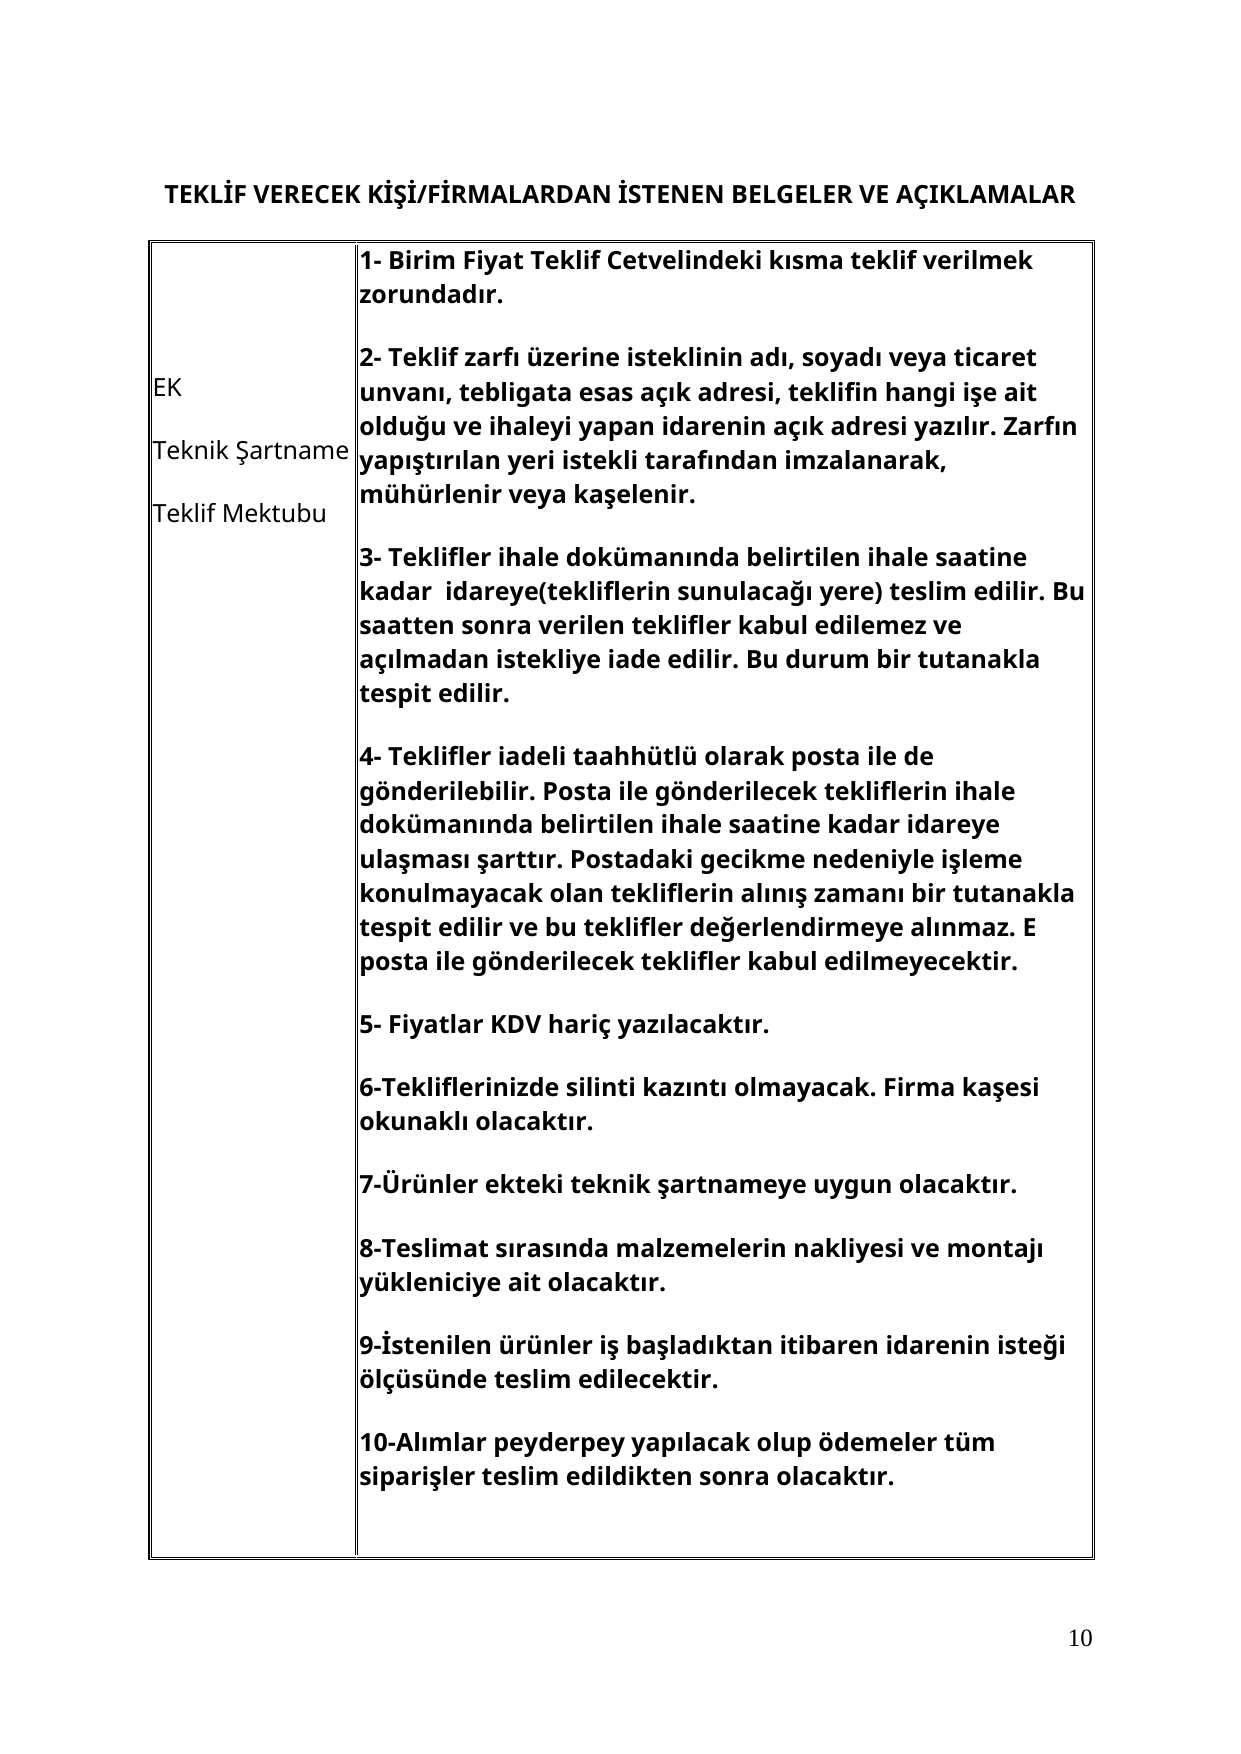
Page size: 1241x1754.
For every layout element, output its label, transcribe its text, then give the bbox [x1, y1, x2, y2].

table_header EK Teknik Şartname Teklif Mektubu [152, 243, 357, 1556]
table_header 1- Birim Fiyat Teklif Cetvelindeki kısma teklif verilmek zorundadır. 2- Teklif zarfı üzerine isteklinin adı, soyadı veya ticaret unvanı, tebligata esas açık adresi, teklifin hangi işe ait olduğu ve ihaleyi yapan idarenin açık adresi yazılır. Zarfın yapıştırılan yeri istekli tarafından imzalanarak, mühürlenir veya kaşelenir. 3- Teklifler ihale dokümanında belirtilen ihale saatine kadar idareye(tekliflerin sunulacağı yere) teslim edilir. Bu saatten sonra verilen teklifler kabul edilemez ve açılmadan istekliye iade edilir. Bu durum bir tutanakla tespit edilir. 4- Teklifler iadeli taahhütlü olarak posta ile de gönderilebilir. Posta ile gönderilecek tekliflerin ihale dokümanında belirtilen ihale saatine kadar idareye ulaşması şarttır. Postadaki gecikme nedeniyle işleme konulmayacak olan tekliflerin alınış zamanı bir tutanakla tespit edilir ve bu teklifler değerlendirmeye alınmaz. E posta ile gönderilecek teklifler kabul edilmeyecektir. 5- Fiyatlar KDV hariç yazılacaktır. 6-Tekliflerinizde silinti kazıntı olmayacak. Firma kaşesi okunaklı olacaktır. 7-Ürünler ekteki teknik şartnameye uygun olacaktır. 8-Teslimat sırasında malzemelerin nakliyesi ve montajı yükleniciye ait olacaktır. 9-İstenilen ürünler iş başladıktan itibaren idarenin isteği ölçüsünde teslim edilecektir. 10-Alımlar peyderpey yapılacak olup ödemeler tüm siparişler teslim edildikten sonra olacaktır. [357, 243, 1092, 1556]
text TEKLİF VERECEK KİŞİ/FİRMALARDAN İSTENEN BELGELER VE AÇIKLAMALAR [148, 176, 1093, 210]
